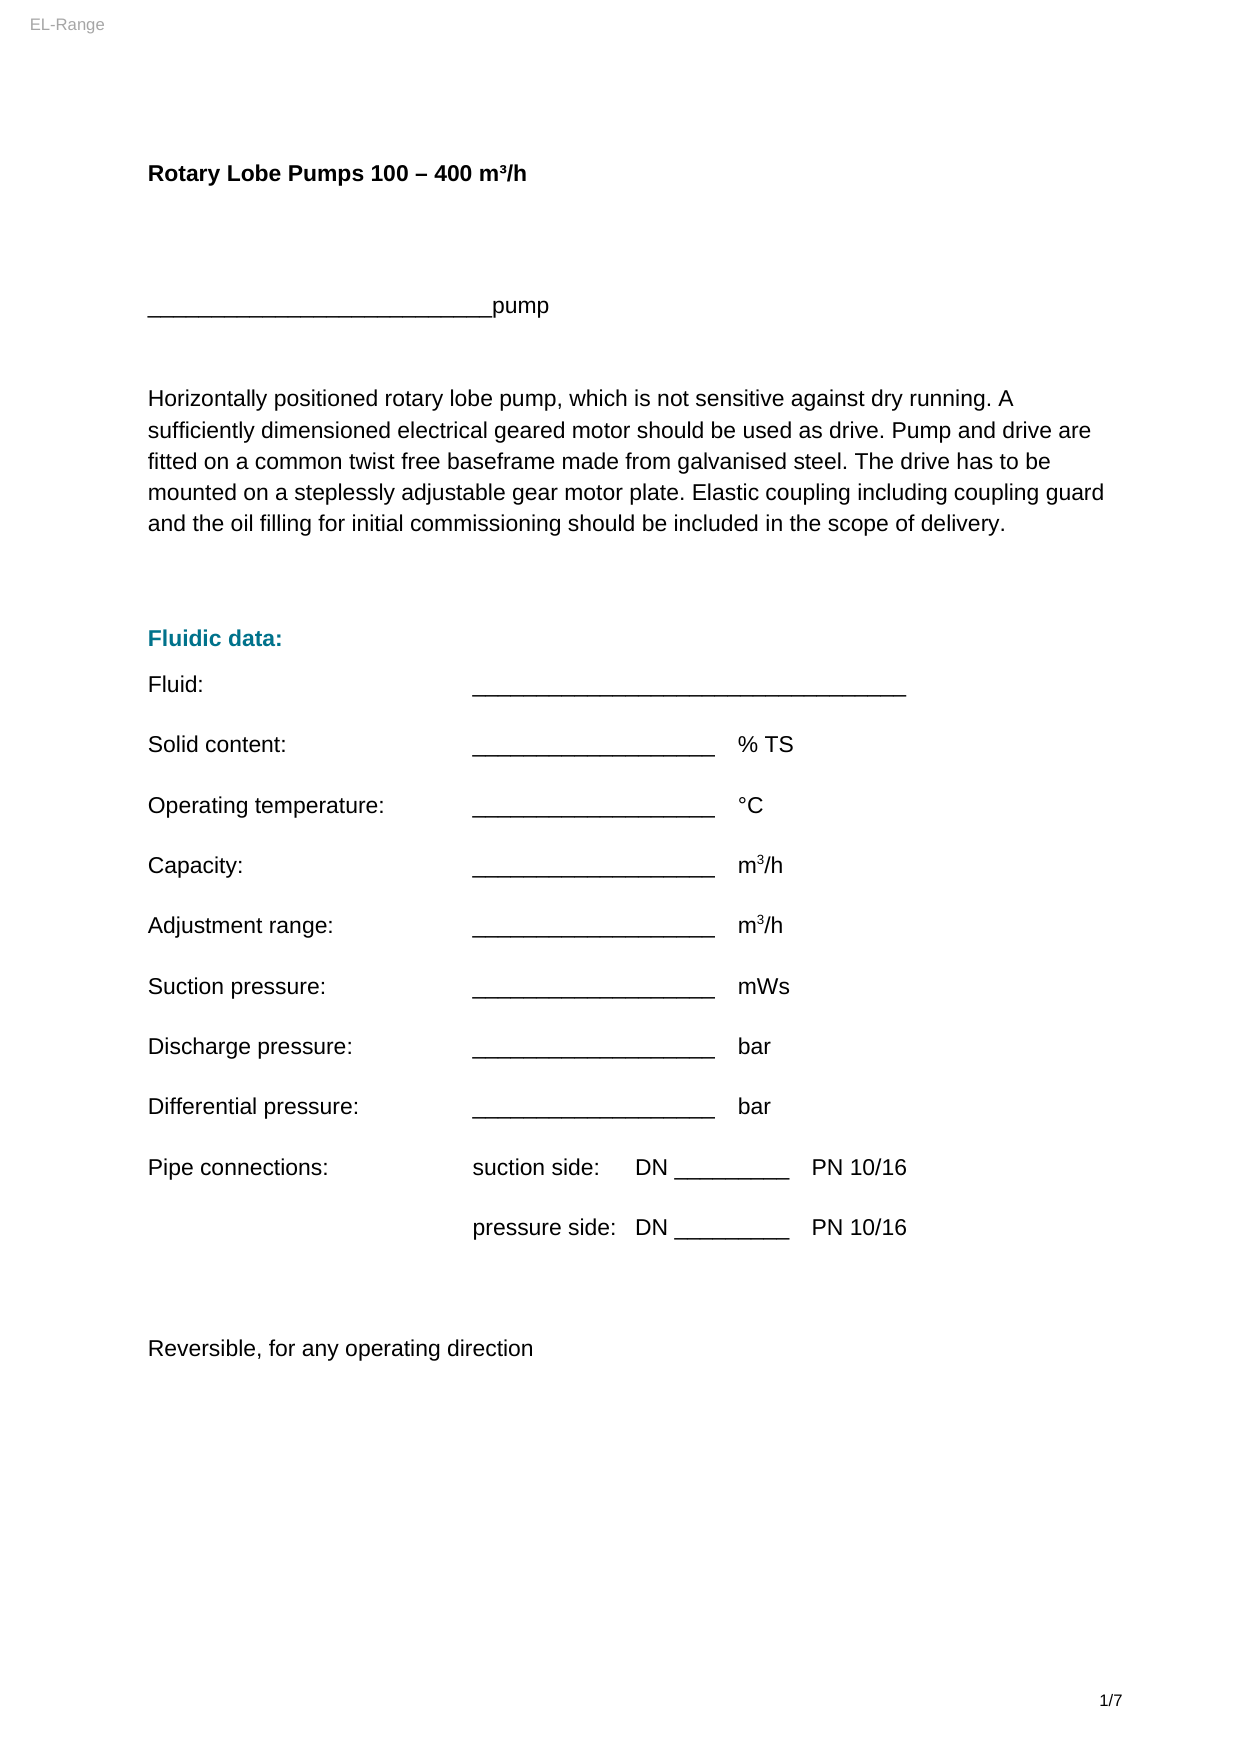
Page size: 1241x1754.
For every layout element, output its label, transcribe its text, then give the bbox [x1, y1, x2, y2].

text Solid content: ___________________ % TS [148, 731, 1122, 758]
text Discharge pressure: ___________________ bar [148, 1033, 1122, 1059]
text Differential pressure: ___________________ bar [148, 1093, 1122, 1120]
text ___________________________pump [148, 292, 1122, 319]
text pressure side: DN _________ PN 10/16 [148, 1214, 1122, 1240]
text Horizontally positioned rotary lobe pump, which is not sensitive against dry running. A sufficiently dimensioned electrical geared motor should be used as drive. Pump and drive are fitted on a common twist free baseframe made from galvanised steel. The drive has to be mounted on a steplessly adjustable gear motor plate. Elastic coupling including coupling guard and the oil filling for initial commissioning should be included in the scope of delivery. [148, 380, 1122, 537]
text Adjustment range: ___________________ m3/h [148, 912, 1122, 939]
text Operating temperature: ___________________ °C [148, 792, 1122, 818]
text Fluidic data: [148, 624, 1122, 651]
text Suction pressure: ___________________ mWs [148, 973, 1122, 999]
text Capacity: ___________________ m3/h [148, 852, 1122, 878]
text Rotary Lobe Pumps 100 – 400 m³/h [148, 160, 1122, 186]
text Fluid: __________________________________ [148, 671, 1104, 697]
text Reversible, for any operating direction [148, 1334, 1122, 1361]
text Pipe connections: suction side: DN _________ PN 10/16 [148, 1154, 1122, 1180]
